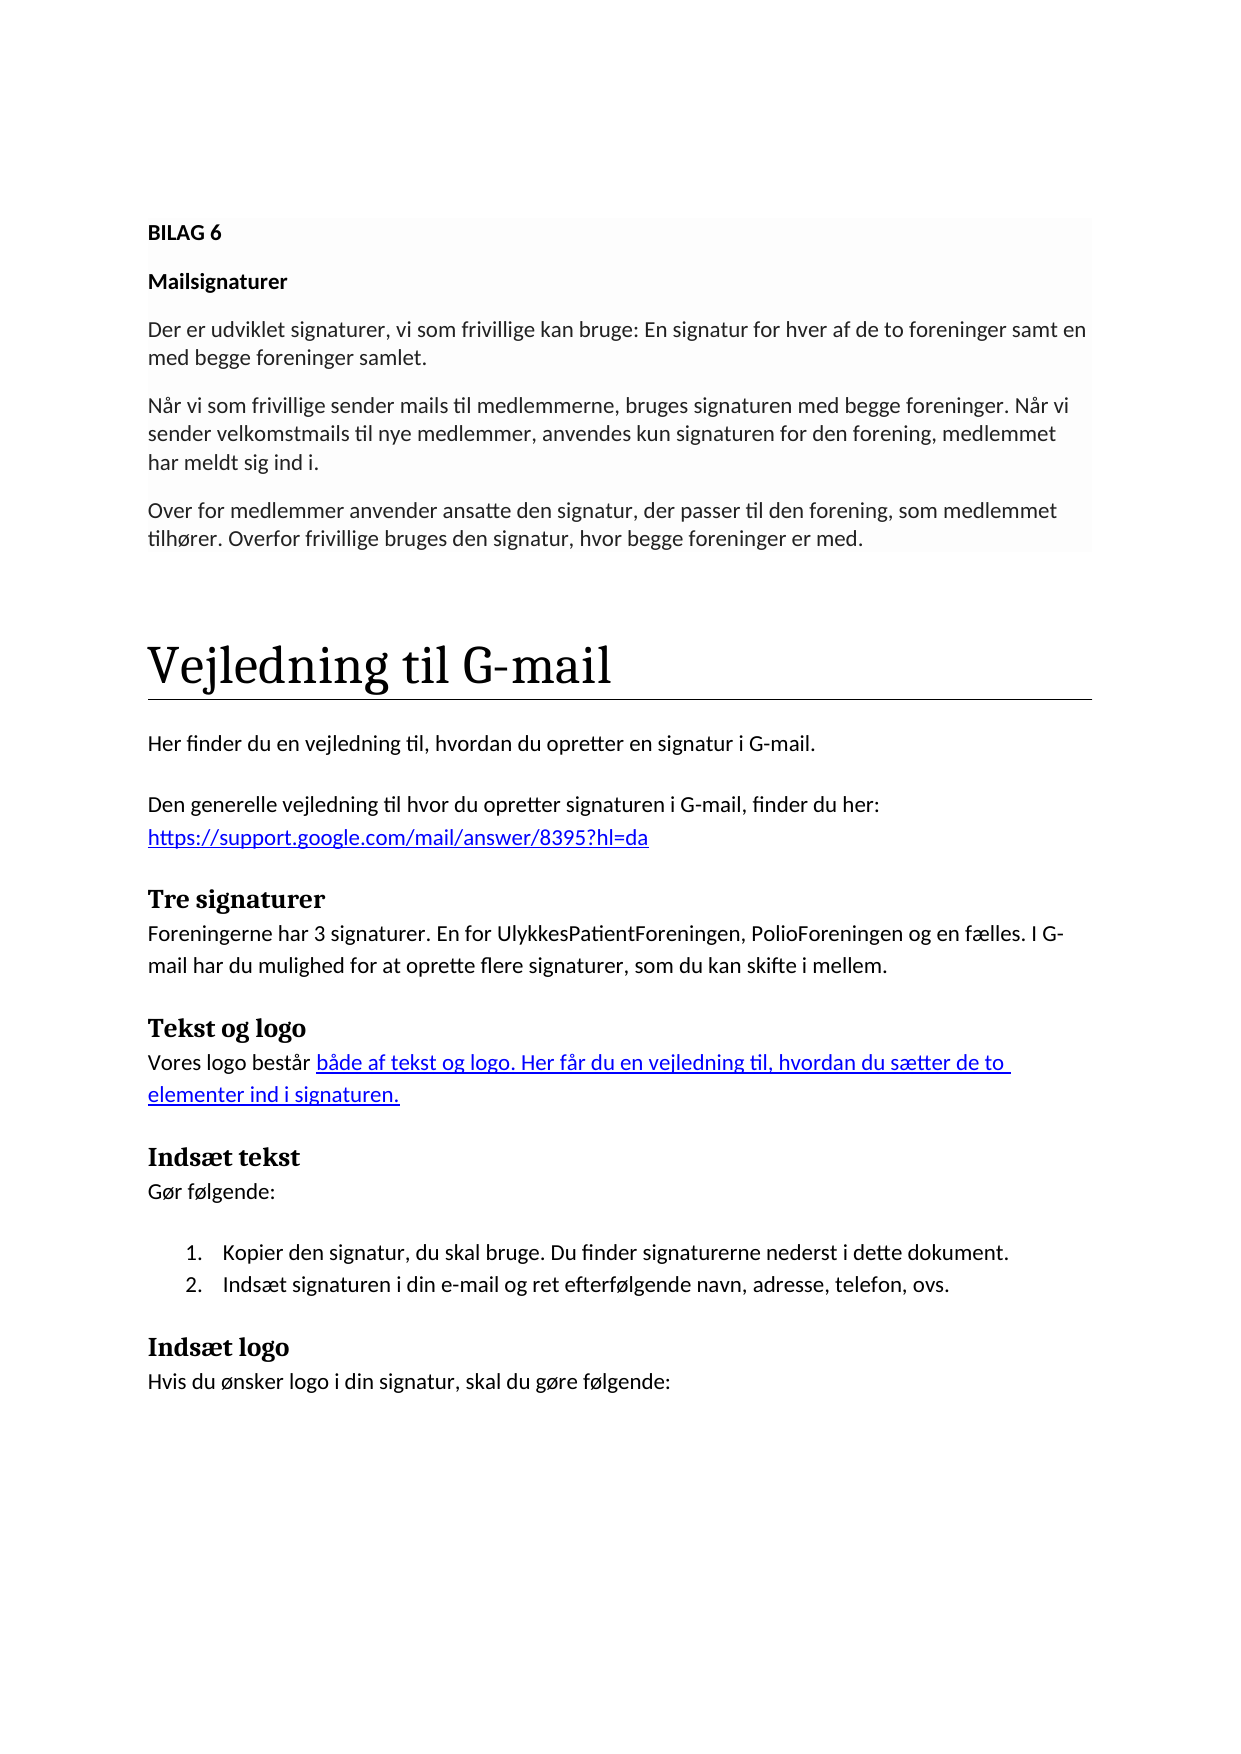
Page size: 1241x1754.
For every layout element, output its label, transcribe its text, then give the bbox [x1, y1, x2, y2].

text Tre signaturer Foreningerne har 3 signaturer. En for UlykkesPatientForeningen, PolioForeningen og en fælles. I G-mail har du mulighed for at oprette flere signaturer, som du kan skifte i mellem. [148, 884, 1092, 979]
text Der er udviklet signaturer, vi som frivillige kan bruge: En signatur for hver af de to foreninger samt en med begge foreninger samlet. [148, 315, 1092, 371]
text Over for medlemmer anvender ansatte den signatur, der passer til den forening, som medlemmet tilhører. Overfor frivillige bruges den signatur, hvor begge foreninger er med. [148, 496, 1092, 552]
text Indsæt logo Hvis du ønsker logo i din signatur, skal du gøre følgende: [148, 1332, 1092, 1395]
text Den generelle vejledning til hvor du opretter signaturen i G-mail, finder du her: https://support.google.com/mail/answer/8395?hl=da [148, 791, 1092, 851]
list Indsæt signaturen i din e-mail og ret efterfølgende navn, adresse, telefon, ovs. [185, 1271, 1092, 1299]
text BILAG 6 [148, 218, 1092, 247]
text Her finder du en vejledning til, hvordan du opretter en signatur i G-mail. [148, 729, 1092, 757]
title Vejledning til G-mail [148, 634, 1092, 699]
subtitle Indsæt tekst Gør følgende: [148, 1142, 1092, 1205]
text Tekst og logo Vores logo består både af tekst og logo. Her får du en vejledning til, hvordan du sætter de to elementer ind i signaturen. [148, 1013, 1092, 1108]
text Når vi som frivillige sender mails til medlemmerne, bruges signaturen med begge foreninger. Når vi sender velkomstmails til nye medlemmer, anvendes kun signaturen for den forening, medlemmet har meldt sig ind i. [148, 392, 1092, 476]
list Kopier den signatur, du skal bruge. Du finder signaturerne nederst i dette dokument. [185, 1238, 1092, 1266]
text Mailsignaturer [148, 267, 1092, 295]
